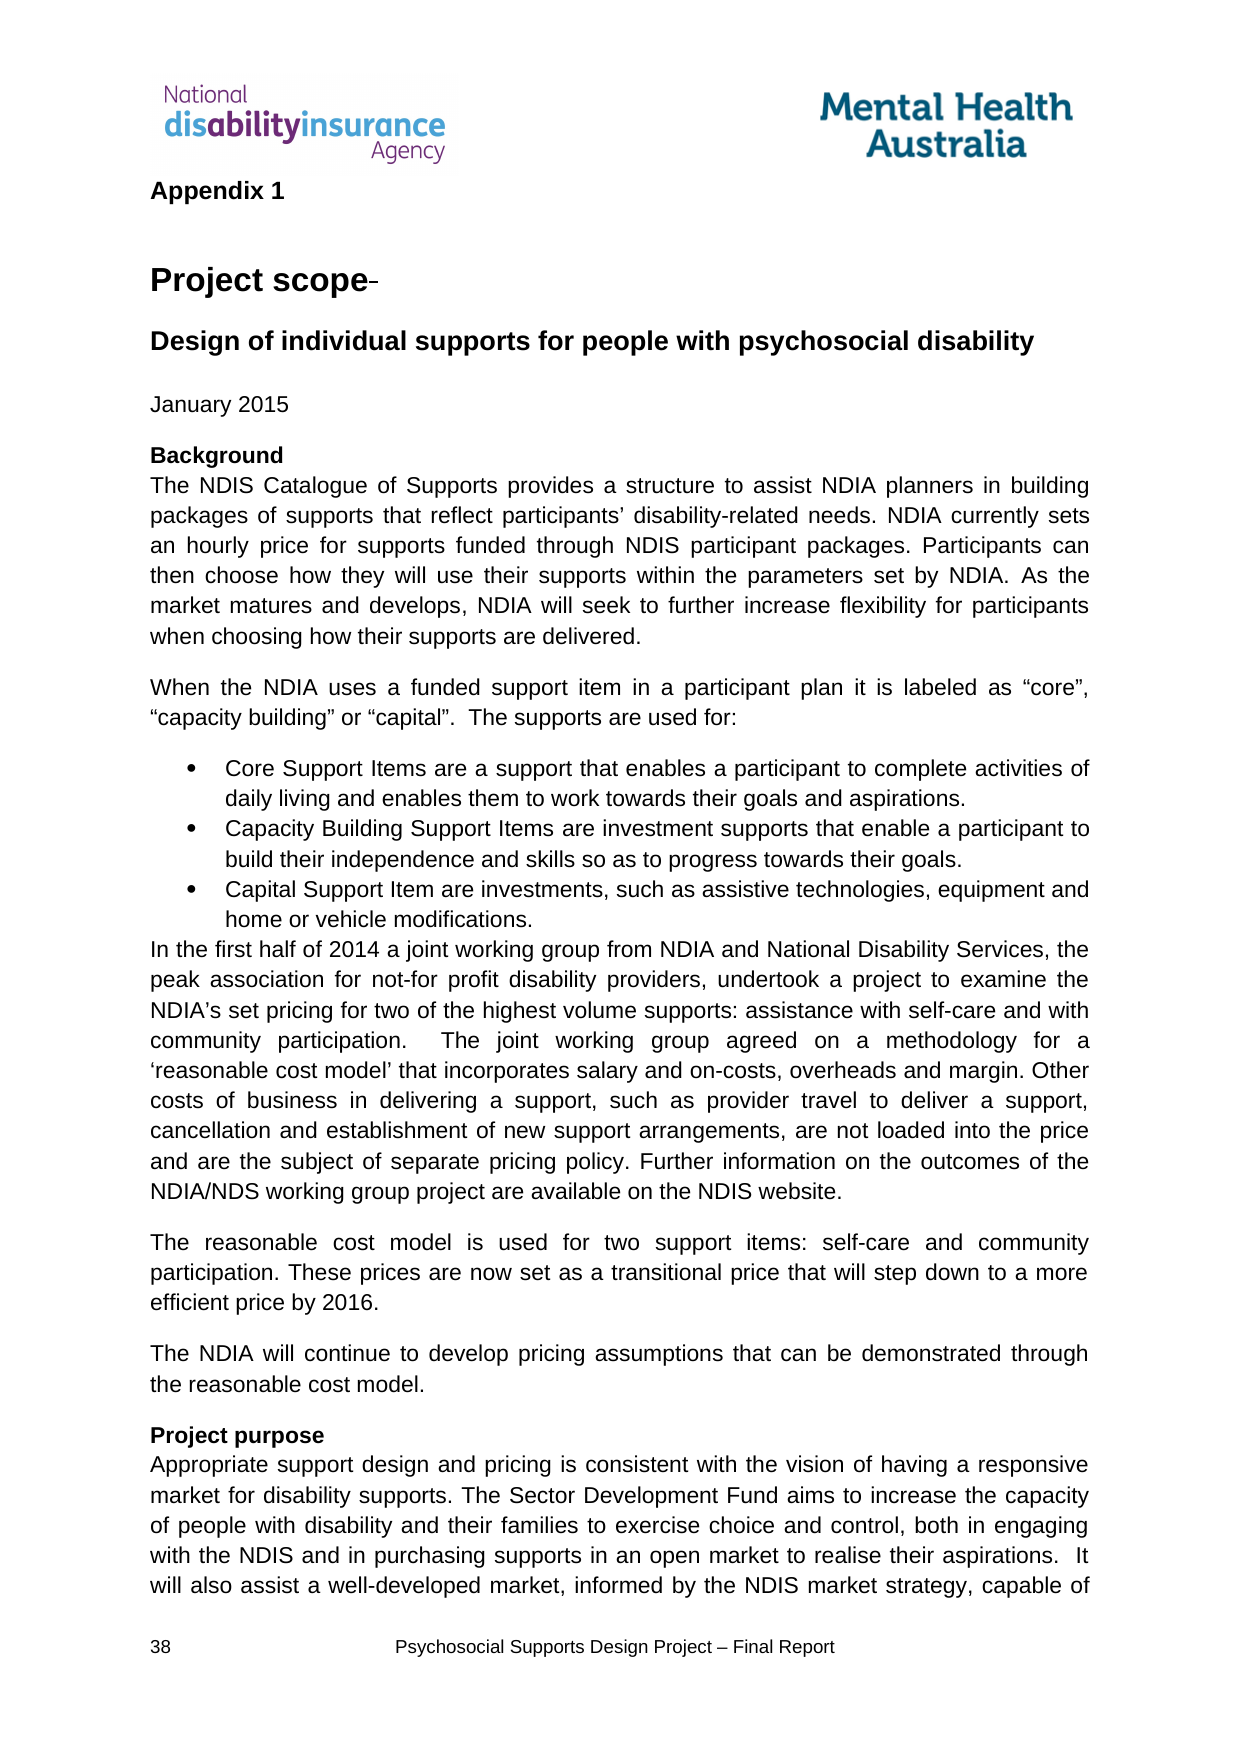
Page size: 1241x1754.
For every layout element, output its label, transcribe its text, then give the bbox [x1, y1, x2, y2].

text The NDIS Catalogue of Supports provides a structure to assist NDIA planners in building packages of supports that reflect participants’ disability-related needs. NDIA currently sets an hourly price for supports funded through NDIS participant packages. Participants can then choose how they will use their supports within the parameters set by NDIA. As the market matures and develops, NDIA will seek to further increase flexibility for participants when choosing how their supports are delivered. [150, 472, 1090, 649]
text Background [150, 442, 1090, 468]
text In the first half of 2014 a joint working group from NDIA and National Disability Services, the peak association for not-for profit disability providers, undertook a project to examine the NDIA’s set pricing for two of the highest volume supports: assistance with self-care and with community participation. The joint working group agreed on a methodology for a ‘reasonable cost model’ that incorporates salary and on-costs, overheads and margin. Other costs of business in delivering a support, such as provider travel to deliver a support, cancellation and establishment of new support arrangements, are not loaded into the price and are the subject of separate pricing policy. Further information on the outcomes of the NDIA/NDS working group project are available on the NDIS website. [150, 936, 1090, 1204]
picture [802, 74, 1091, 176]
text When the NDIA uses a funded support item in a participant plan it is labeled as “core”, “capacity building” or “capital”. The supports are used for: [150, 674, 1090, 730]
list Capital Support Item are investments, such as assistive technologies, equipment and home or vehicle modifications. [187, 876, 1090, 932]
text Project purpose [150, 1422, 1090, 1448]
list Core Support Items are a support that enables a participant to complete activities of daily living and enables them to work towards their goals and aspirations. [187, 755, 1090, 812]
text The NDIA will continue to develop pricing assumptions that can be demonstrated through the reasonable cost model. [150, 1340, 1090, 1397]
text Project scope [150, 260, 1090, 298]
text Design of individual supports for people with psychosocial disability [150, 325, 1090, 356]
text The reasonable cost model is used for two support items: self-care and community participation. These prices are now set as a transitional price that will step down to a more efficient price by 2016. [150, 1229, 1090, 1316]
text January 2015 [150, 361, 1090, 417]
text Appendix 1 [150, 176, 1090, 204]
picture [150, 73, 460, 176]
list Capacity Building Support Items are investment supports that enable a participant to build their independence and skills so as to progress towards their goals. [187, 815, 1090, 872]
